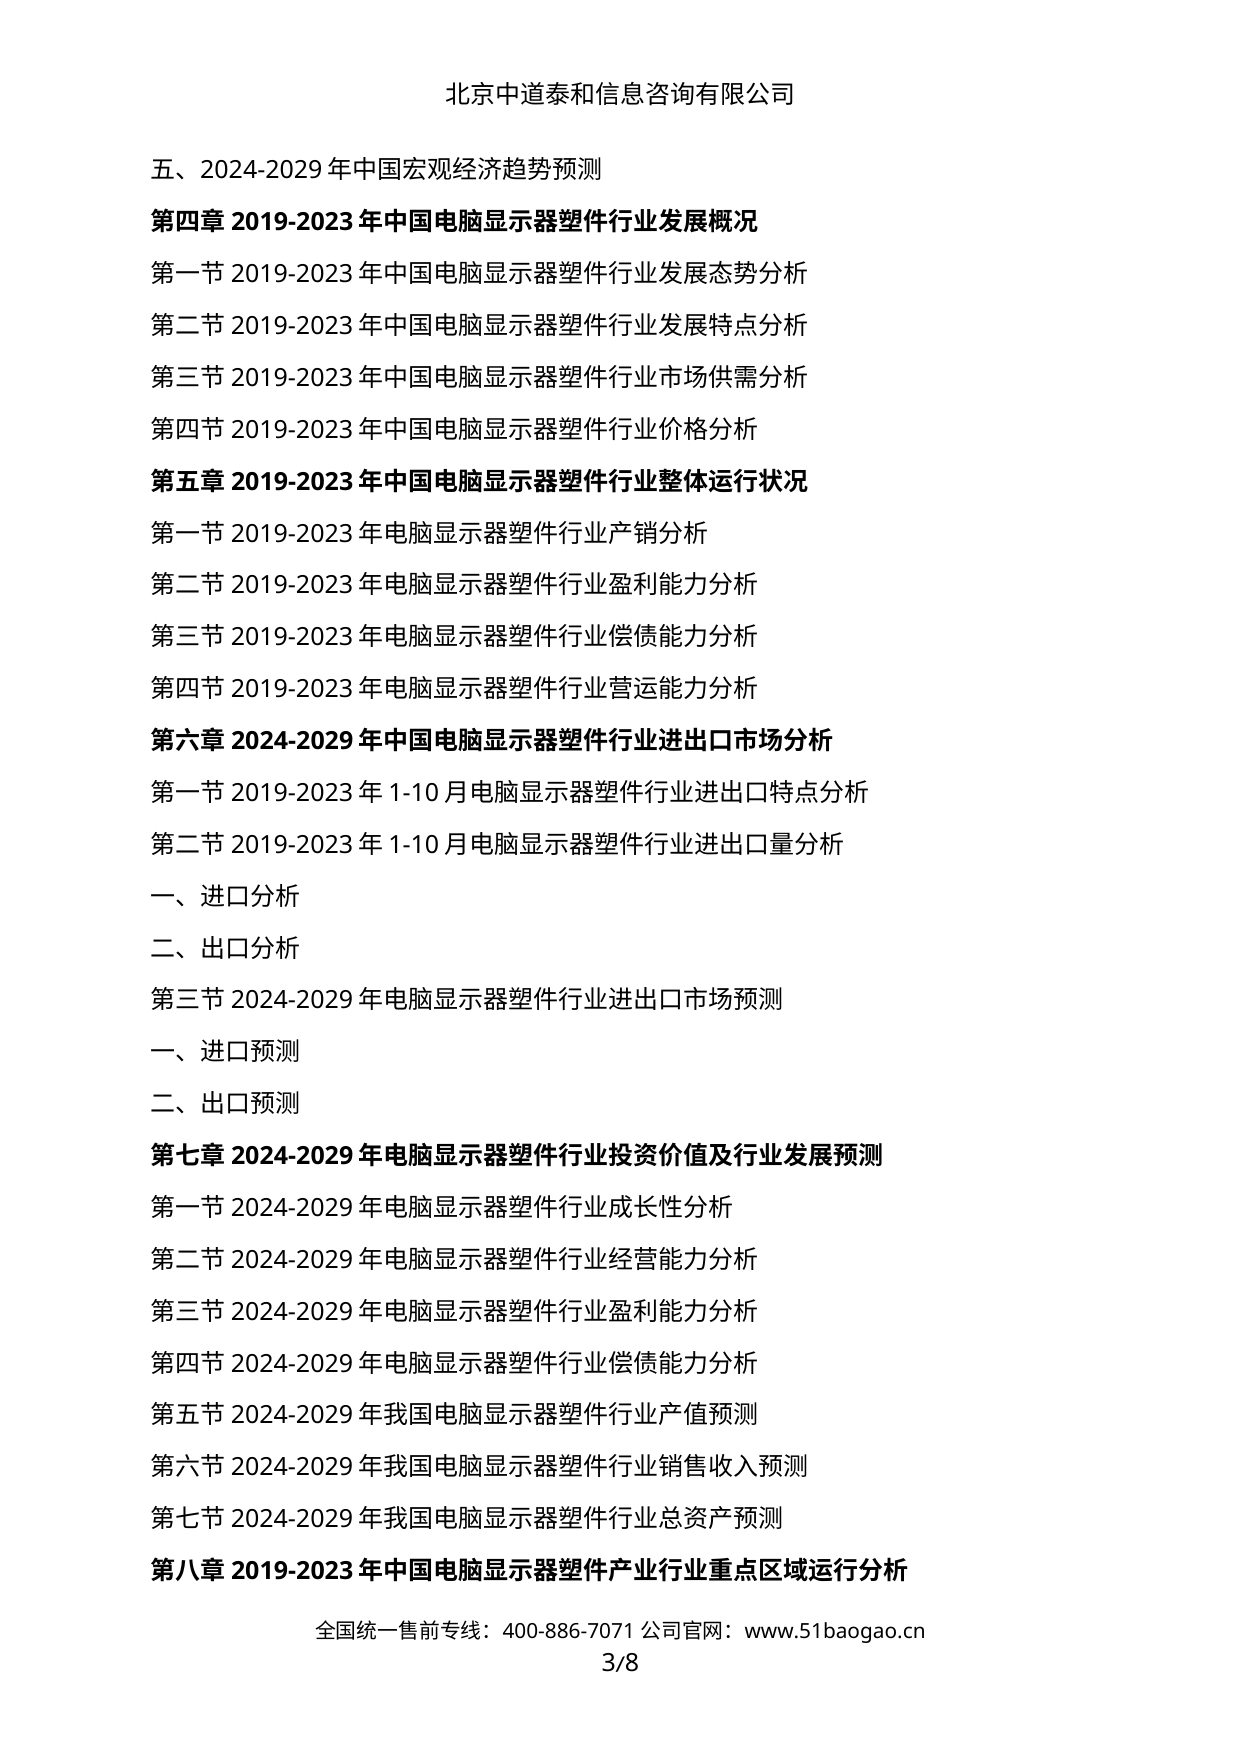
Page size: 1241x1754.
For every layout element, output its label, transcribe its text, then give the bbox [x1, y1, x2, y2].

text 第二节 2019-2023年1-10月电脑显示器塑件行业进出口量分析 [150, 824, 1090, 861]
text 第一节 2024-2029年电脑显示器塑件行业成长性分析 [150, 1187, 1090, 1224]
text 第二节 2019-2023年中国电脑显示器塑件行业发展特点分析 [150, 306, 1090, 342]
text 第四章 2019-2023年中国电脑显示器塑件行业发展概况 [150, 202, 1090, 238]
text 第一节 2019-2023年中国电脑显示器塑件行业发展态势分析 [150, 254, 1090, 290]
text 第七章 2024-2029年电脑显示器塑件行业投资价值及行业发展预测 [150, 1136, 1090, 1172]
text 第一节 2019-2023年电脑显示器塑件行业产销分析 [150, 513, 1090, 549]
text 第六章 2024-2029年中国电脑显示器塑件行业进出口市场分析 [150, 721, 1090, 757]
text 第四节 2019-2023年中国电脑显示器塑件行业价格分析 [150, 409, 1090, 446]
text 第二节 2024-2029年电脑显示器塑件行业经营能力分析 [150, 1239, 1090, 1276]
text 第四节 2024-2029年电脑显示器塑件行业偿债能力分析 [150, 1343, 1090, 1379]
text 第三节 2019-2023年电脑显示器塑件行业偿债能力分析 [150, 617, 1090, 653]
text 五、2024-2029年中国宏观经济趋势预测 [150, 150, 1090, 186]
text 第三节 2019-2023年中国电脑显示器塑件行业市场供需分析 [150, 357, 1090, 394]
text 第八章 2019-2023年中国电脑显示器塑件产业行业重点区域运行分析 [150, 1551, 1090, 1587]
text 第二节 2019-2023年电脑显示器塑件行业盈利能力分析 [150, 565, 1090, 601]
text 第七节 2024-2029年我国电脑显示器塑件行业总资产预测 [150, 1499, 1090, 1535]
text 二、出口分析 [150, 928, 1090, 964]
text 一、进口预测 [150, 1032, 1090, 1068]
text 第三节 2024-2029年电脑显示器塑件行业盈利能力分析 [150, 1291, 1090, 1327]
text 第四节 2019-2023年电脑显示器塑件行业营运能力分析 [150, 669, 1090, 705]
text 二、出口预测 [150, 1084, 1090, 1120]
text 第五章 2019-2023年中国电脑显示器塑件行业整体运行状况 [150, 461, 1090, 497]
text 第一节 2019-2023年1-10月电脑显示器塑件行业进出口特点分析 [150, 772, 1090, 809]
text 第五节 2024-2029年我国电脑显示器塑件行业产值预测 [150, 1395, 1090, 1431]
text 第三节 2024-2029年电脑显示器塑件行业进出口市场预测 [150, 980, 1090, 1016]
text 一、进口分析 [150, 876, 1090, 912]
text 第六节 2024-2029年我国电脑显示器塑件行业销售收入预测 [150, 1447, 1090, 1483]
